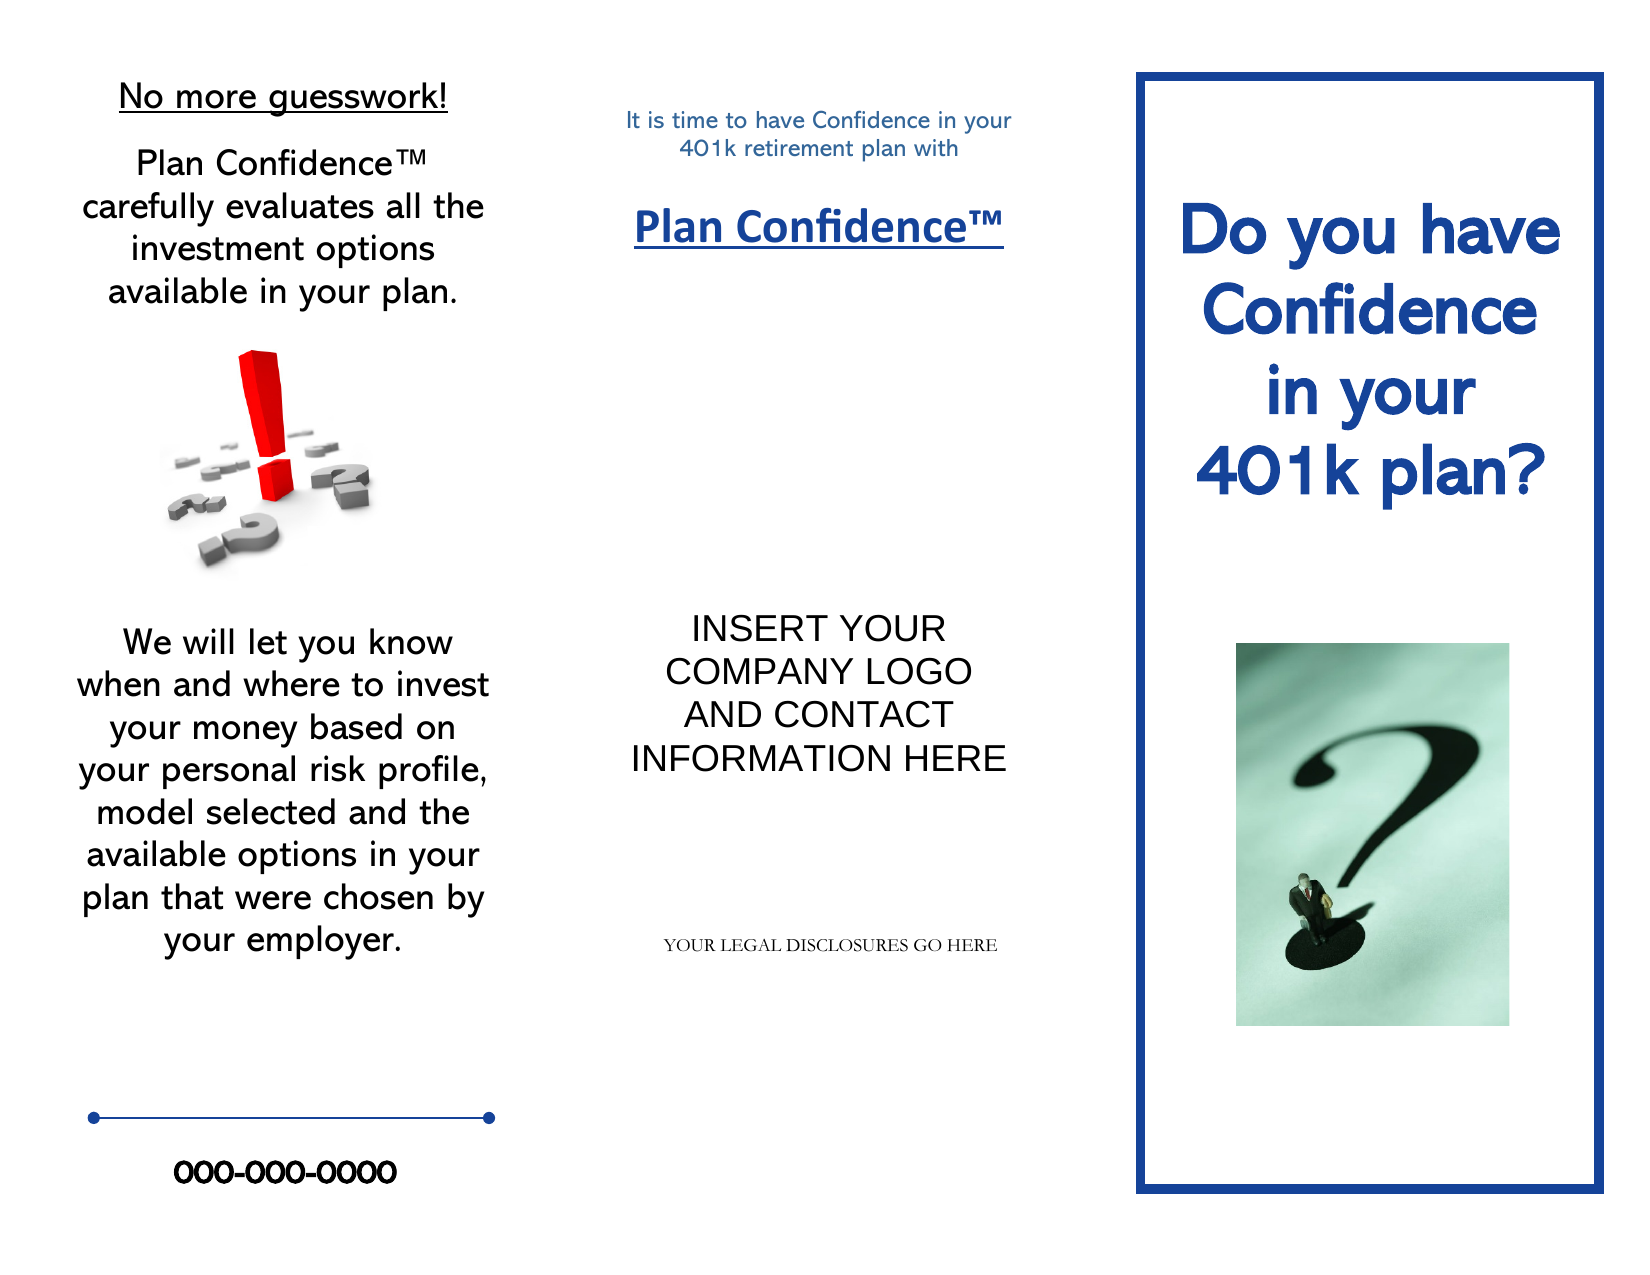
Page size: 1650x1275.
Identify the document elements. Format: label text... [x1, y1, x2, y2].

text Plan Confidence™ carefully evaluates all the investment options available in your plan. [75, 142, 491, 312]
text We will let you know when and where to invest your money based on your personal risk profile, model selected and the available options in your plan that were chosen by your employer. [75, 621, 491, 961]
text No more guesswork! [75, 75, 491, 117]
text AND CONTACT INFORMATION HERE [611, 693, 1027, 779]
text It is time to have Confidence in your 401k retirement plan with [611, 106, 1027, 163]
picture [159, 337, 383, 583]
picture [1236, 643, 1510, 1026]
text INSERT YOUR COMPANY LOGO [611, 606, 1027, 693]
text Plan Confidence™ [611, 194, 1027, 255]
